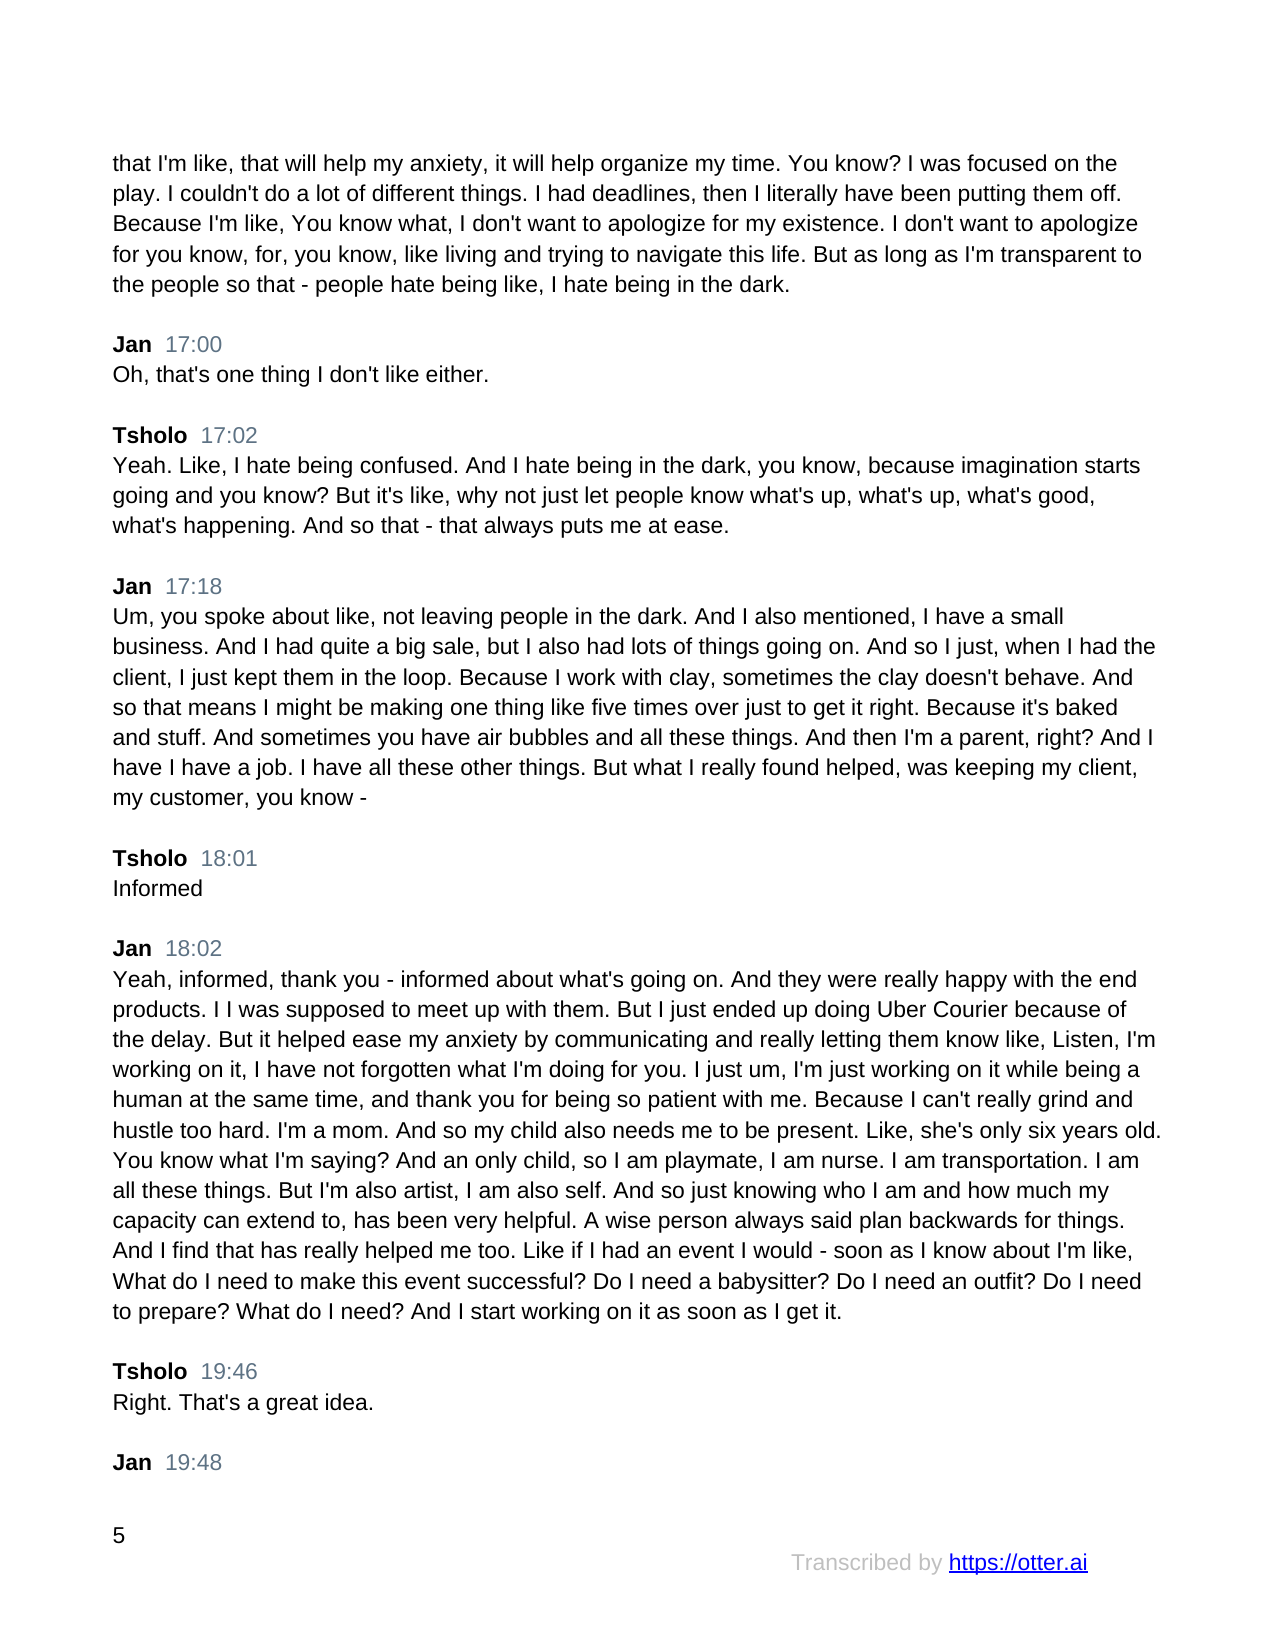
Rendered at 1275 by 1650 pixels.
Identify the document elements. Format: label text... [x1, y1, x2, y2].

text Yeah. Like, I hate being confused. And I hate being in the dark, you know, because imagination starts going and you know? But it's like, why not just let people know what's up, what's up, what's good, what's happening. And so that - that always puts me at ease. [112, 452, 1162, 539]
text Jan 19:48 [112, 1449, 1162, 1475]
text Tsholo 17:02 [112, 422, 1162, 448]
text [112, 150, 1162, 297]
text Jan 18:02 [112, 935, 1162, 962]
text Tsholo 18:01 [112, 845, 1162, 871]
text Jan 17:00 [112, 331, 1162, 358]
text Informed [112, 875, 1162, 901]
text Tsholo 19:46 [112, 1358, 1162, 1385]
text Oh, that's one thing I don't like either. [112, 361, 1162, 388]
text Um, you spoke about like, not leaving people in the dark. And I also mentioned, I have a small business. And I had quite a big sale, but I also had lots of things going on. And so I just, when I had the client, I just kept them in the loop. Because I work with clay, sometimes the clay doesn't behave. And so that means I might be making one thing like five times over just to get it right. Because it's baked and stuff. And sometimes you have air bubbles and all these things. And then I'm a parent, right? And I have I have a job. I have all these other things. But what I really found helped, was keeping my client, my customer, you know - [112, 603, 1162, 811]
text Yeah, informed, thank you - informed about what's going on. And they were really happy with the end products. I I was supposed to meet up with them. But I just ended up doing Uber Courier because of the delay. But it helped ease my anxiety by communicating and really letting them know like, Listen, I'm working on it, I have not forgotten what I'm doing for you. I just um, I'm just working on it while being a human at the same time, and thank you for being so patient with me. Because I can't really grind and hustle too hard. I'm a mom. And so my child also needs me to be present. Like, she's only six years old. You know what I'm saying? And an only child, so I am playmate, I am nurse. I am transportation. I am all these things. But I'm also artist, I am also self. And so just knowing who I am and how much my capacity can extend to, has been very helpful. A wise person always said plan backwards for things. And I find that has really helped me too. Like if I had an event I would - soon as I know about I'm like, What do I need to make this event successful? Do I need a babysitter? Do I need an outfit? Do I need to prepare? What do I need? And I start working on it as soon as I get it. [112, 966, 1162, 1324]
text Jan 17:18 [112, 573, 1162, 599]
text Right. That's a great idea. [112, 1388, 1162, 1415]
